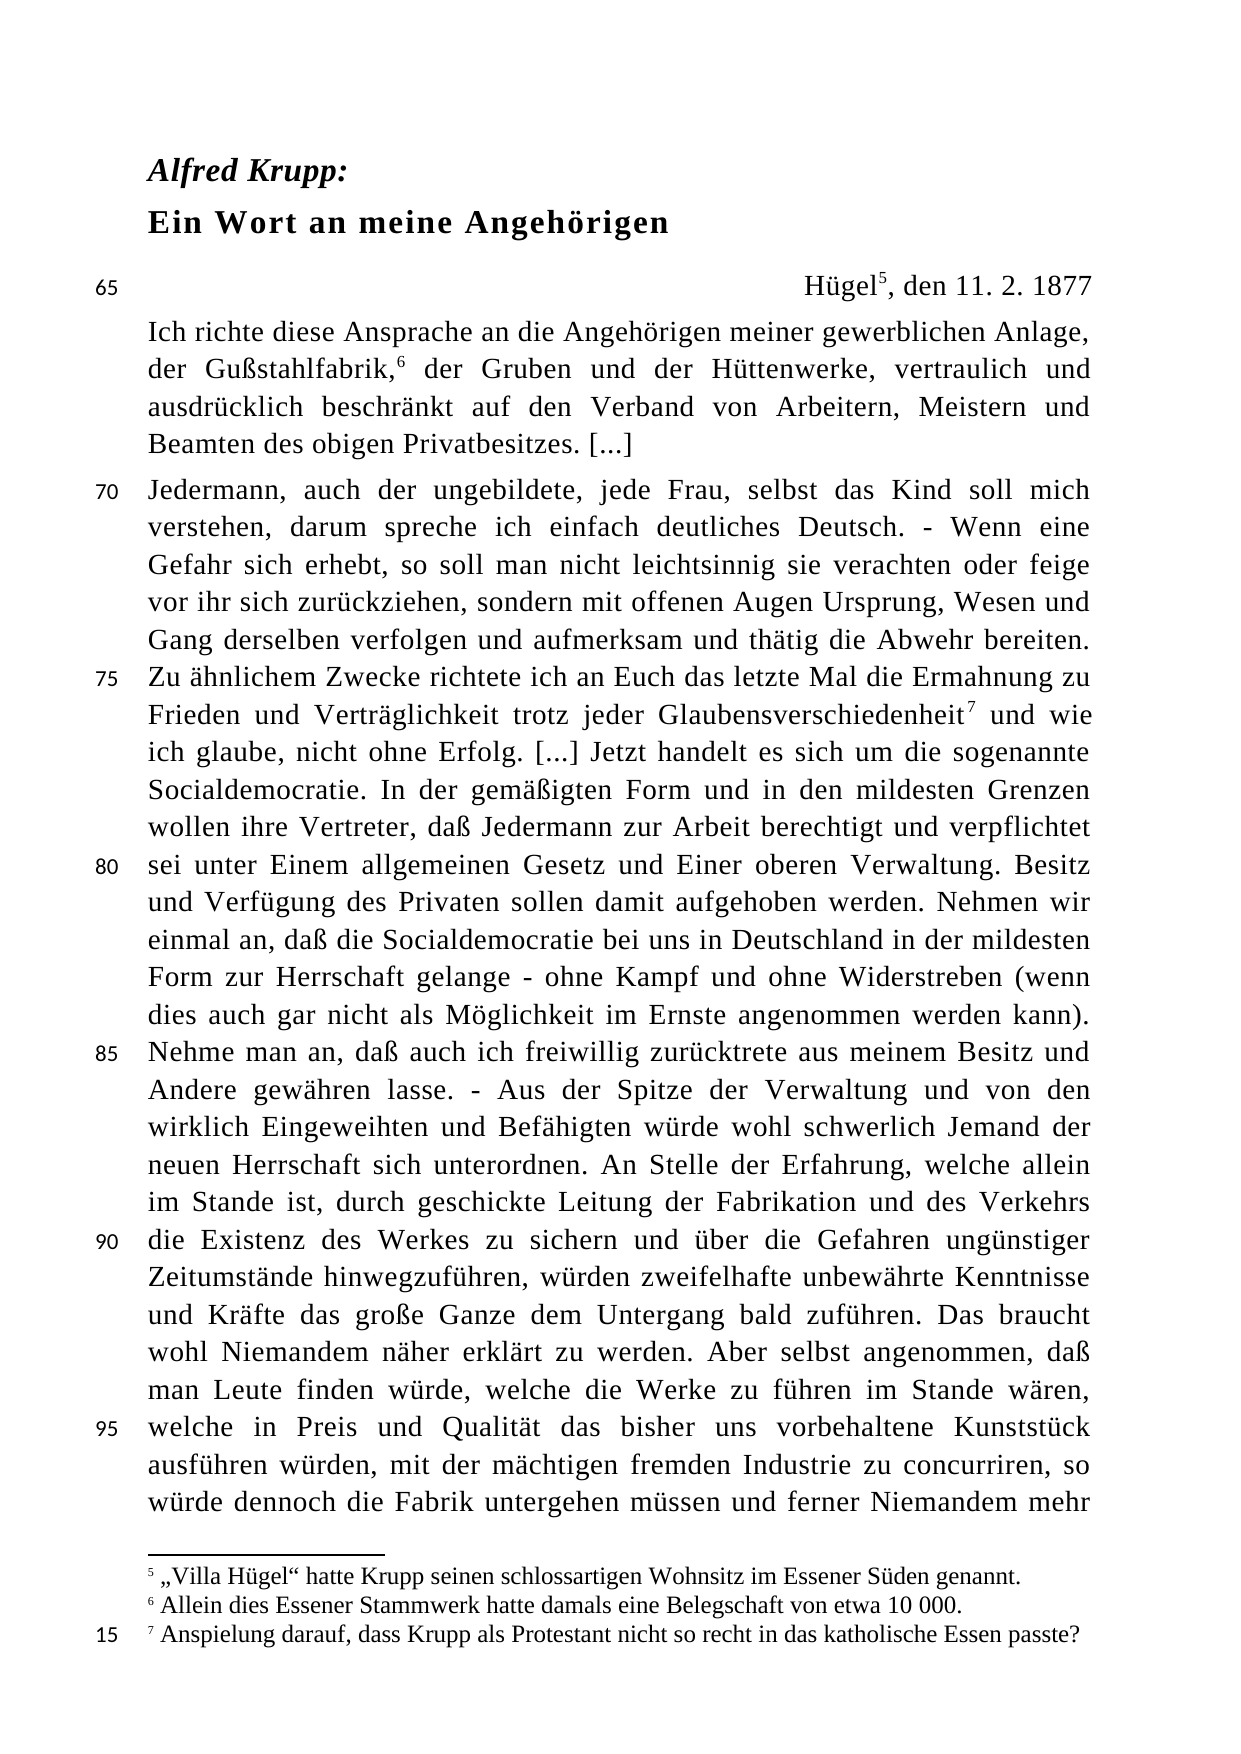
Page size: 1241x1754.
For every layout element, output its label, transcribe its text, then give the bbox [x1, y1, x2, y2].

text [148, 469, 1092, 1519]
text Ich richte diese Ansprache an die Angehörigen meiner gewerblichen Anlage, der Gußstahlfabrik, der Gruben und der Hüttenwerke, vertraulich und ausdrücklich beschränkt auf den Verband von Arbeitern, Meistern und Beamten des obigen Privatbesitzes. [...] [148, 311, 1092, 461]
text Hügel, den 11. 2. 1877 [148, 265, 1092, 303]
text Alfred Krupp: [148, 152, 1092, 189]
text Ein Wort an meine Angehörigen [148, 202, 1092, 240]
